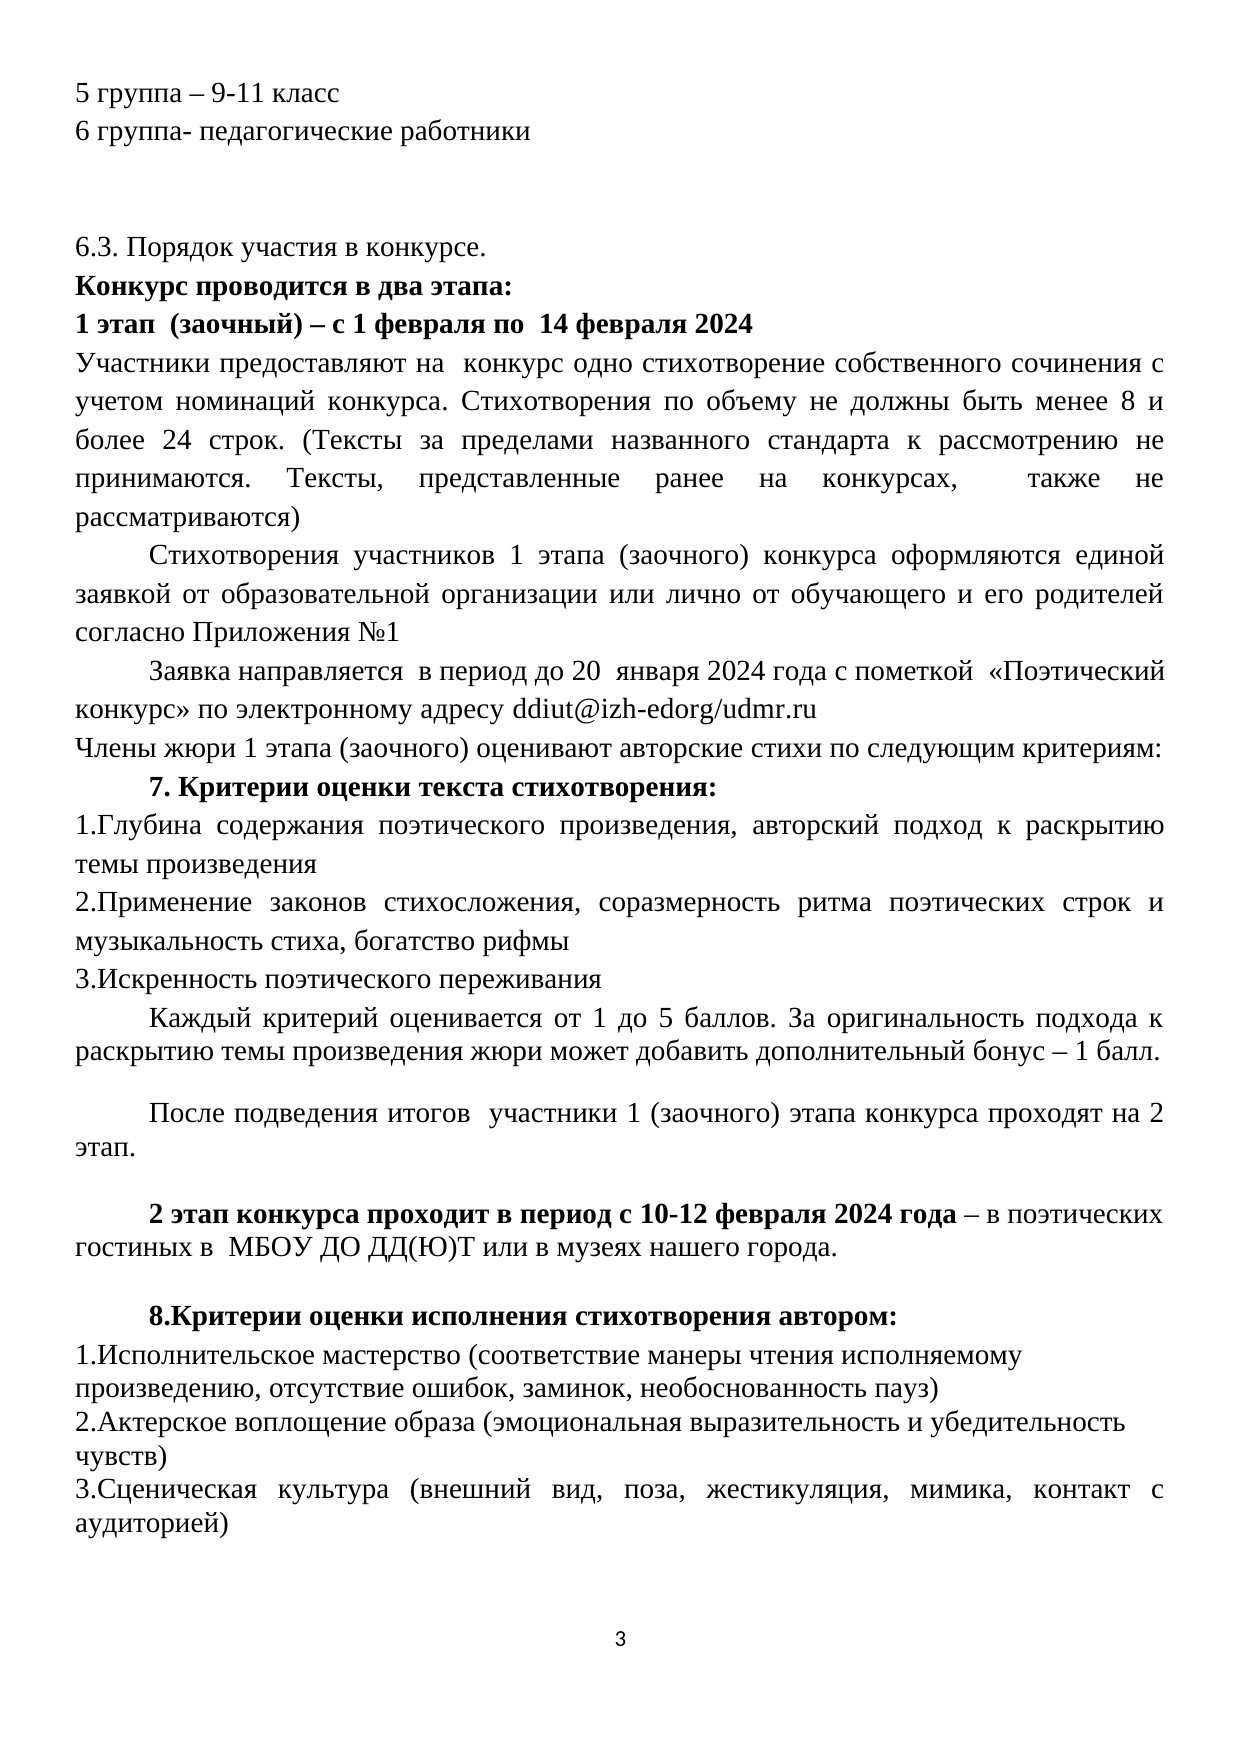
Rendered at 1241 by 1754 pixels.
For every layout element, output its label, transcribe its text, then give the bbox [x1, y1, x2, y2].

text 2.Актерское воплощение образа (эмоциональная выразительность и убедительность чувств) [75, 1404, 1165, 1471]
text Каждый критерий оценивается от 1 до 5 баллов. За оригинальность подхода к раскрытию темы произведения жюри может добавить дополнительный бонус – 1 балл. [75, 1000, 1165, 1067]
text Конкурс проводится в два этапа: [75, 268, 1165, 301]
text После подведения итогов участники 1 (заочного) этапа конкурса проходят на 2 этап. [75, 1095, 1165, 1162]
text 3.Сценическая культура (внешний вид, поза, жестикуляция, мимика, контакт с аудиторией) [75, 1471, 1165, 1538]
text Заявка направляется в период до 20 января 2024 года с пометкой «Поэтический конкурс» по электронному адресу ddiut@izh-edorg/udmr.ru [75, 653, 1165, 725]
text Стихотворения участников 1 этапа (заочного) конкурса оформляются единой заявкой от образовательной организации или лично от обучающего и его родителей согласно Приложения №1 [75, 537, 1165, 648]
text 6 группа- педагогические работники [75, 113, 1165, 147]
text 1.Исполнительское мастерство (соответствие манеры чтения исполняемому произведению, отсутствие ошибок, заминок, необоснованность пауз) [75, 1337, 1165, 1404]
text 3.Искренность поэтического переживания [75, 961, 1165, 995]
text 5 группа – 9-11 класс [75, 75, 1165, 108]
text Члены жюри 1 этапа (заочного) оценивают авторские стихи по следующим критериям: [75, 730, 1165, 764]
text Участники предоставляют на конкурс одно стихотворение собственного сочинения с учетом номинаций конкурса. Стихотворения по объему не должны быть менее 8 и более 24 строк. (Тексты за пределами названного стандарта к рассмотрению не принимаются. Тексты, представленные ранее на конкурсах, также не рассматриваются) [75, 345, 1165, 532]
text 8.Критерии оценки исполнения стихотворения автором: [75, 1298, 1165, 1332]
text 1.Глубина содержания поэтического произведения, авторский подход к раскрытию темы произведения [75, 807, 1165, 879]
text 7. Критерии оценки текста стихотворения: [75, 769, 1165, 802]
text 1 этап (заочный) – с 1 февраля по 14 февраля 2024 [75, 306, 1165, 340]
text 2.Применение законов стихосложения, соразмерность ритма поэтических строк и музыкальность стиха, богатство рифмы [75, 884, 1165, 956]
text 6.3. Порядок участия в конкурсе. [75, 229, 1165, 263]
text 2 этап конкурса проходит в период с 10-12 февраля 2024 года – в поэтических гостиных в МБОУ ДО ДД(Ю)Т или в музеях нашего города. [75, 1196, 1165, 1263]
